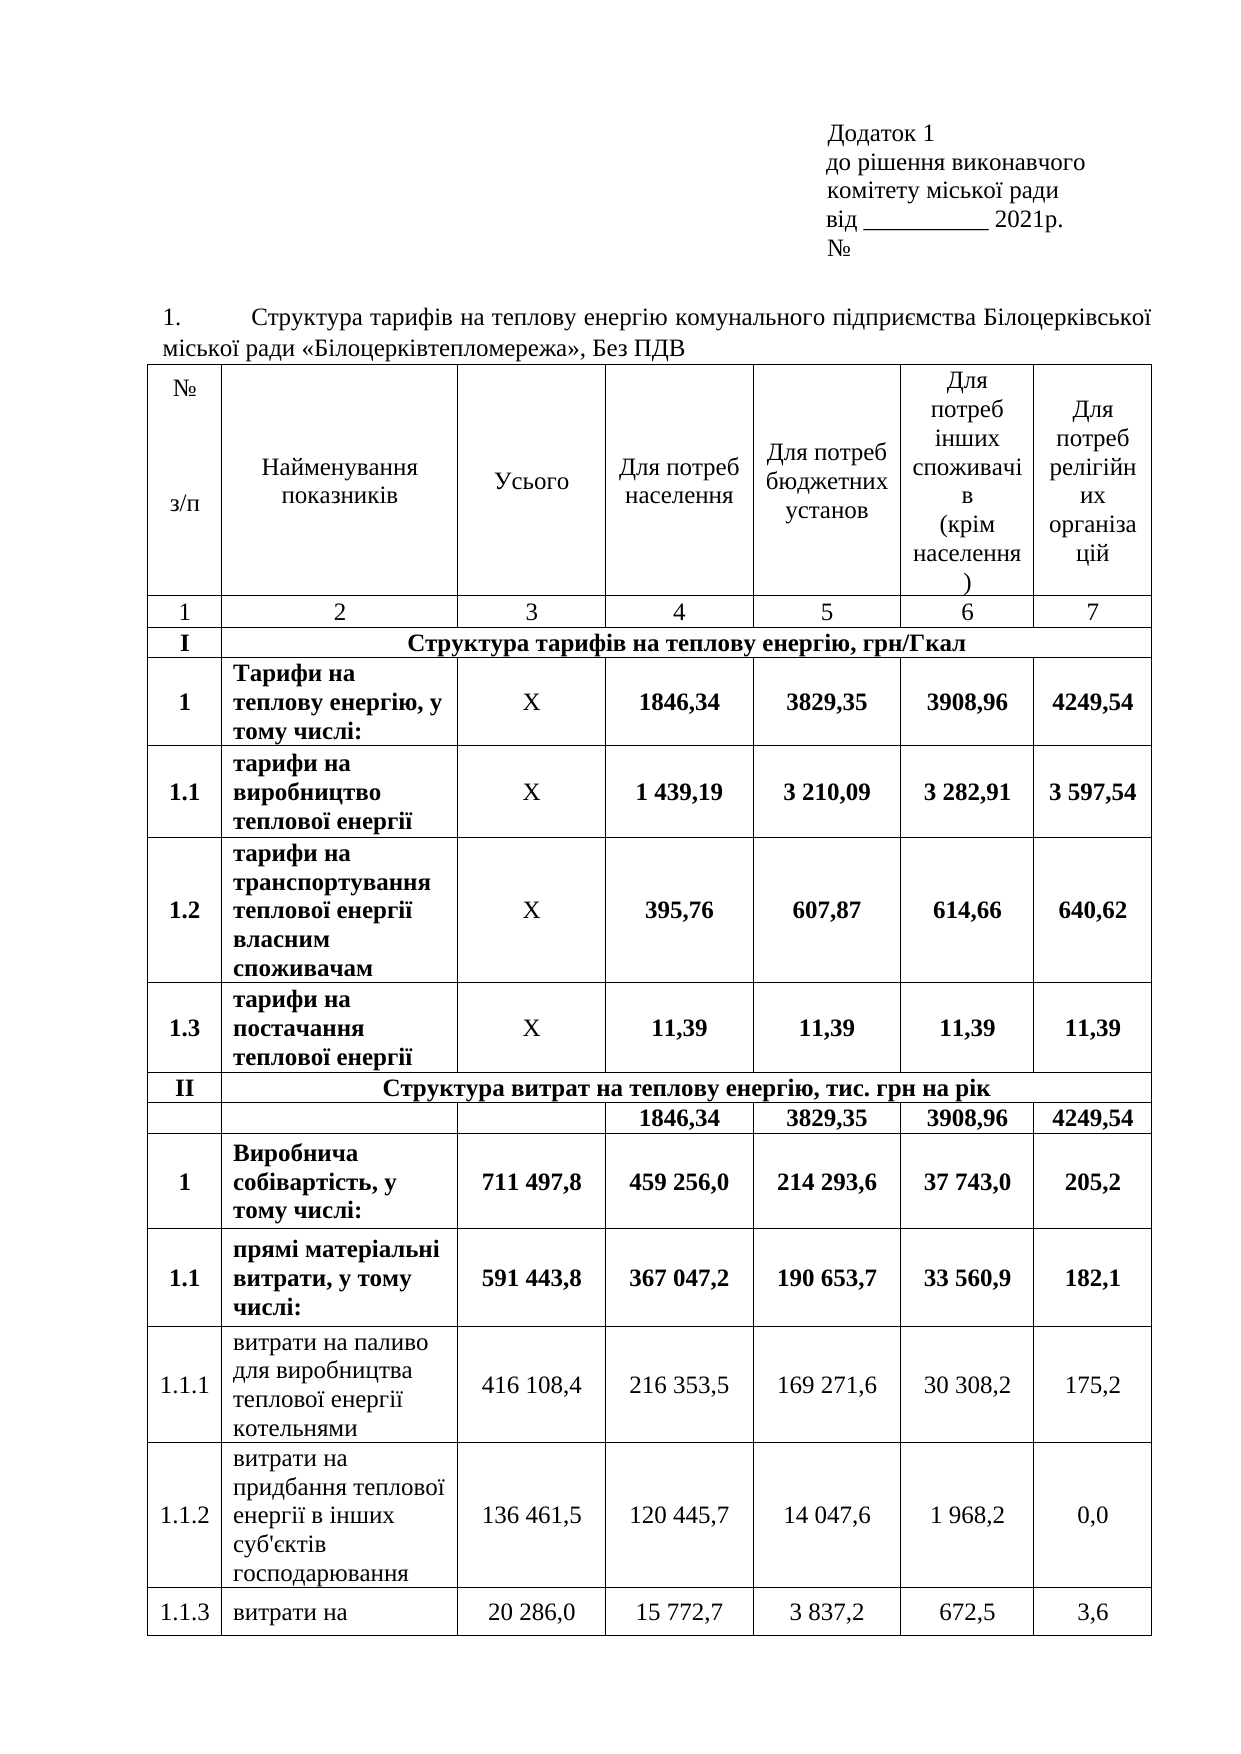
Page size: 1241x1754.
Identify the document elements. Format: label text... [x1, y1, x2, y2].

table_cell 190 653,7 [754, 1229, 900, 1326]
table_cell 4249,54 [1034, 658, 1151, 745]
table_header Для потреб інших споживачів (крім населення) [901, 365, 1033, 595]
table_cell Х [458, 746, 605, 837]
table_cell 11,39 [606, 983, 753, 1072]
table_cell 14 047,6 [754, 1443, 900, 1587]
table_cell 3908,96 [901, 658, 1033, 745]
table_cell 20 286,0 [458, 1588, 605, 1635]
table_cell тарифи на транспортування теплової енергії власним споживачам [222, 838, 457, 982]
table_cell з/п [148, 409, 221, 595]
table_cell 416 108,4 [458, 1327, 605, 1442]
table_cell 2 [222, 596, 457, 627]
table_header Усього [458, 365, 605, 595]
table_cell 614,66 [901, 838, 1033, 982]
table_header Для потреб населення [606, 365, 753, 595]
table_cell 459 256,0 [606, 1134, 753, 1228]
table_header № [148, 365, 221, 409]
table_cell 4 [606, 596, 753, 627]
table_cell 1.1.2 [148, 1443, 221, 1587]
table_cell 1.1 [148, 746, 221, 837]
table_cell 3 [458, 596, 605, 627]
table_cell Структура тарифів на теплову енергію, грн/Гкал [222, 628, 1151, 657]
table_cell 1 [148, 1134, 221, 1228]
table_cell 1.1.1 [148, 1327, 221, 1442]
table_cell тарифи на виробництво теплової енергії [222, 746, 457, 837]
table_cell 3 597,54 [1034, 746, 1151, 837]
text до pішення виконавчого комітету міської ради [738, 147, 1093, 204]
table_cell 182,1 [1034, 1229, 1151, 1326]
table_cell 3829,35 [754, 1103, 900, 1133]
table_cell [222, 1588, 457, 1635]
table_header Для потреб релігійних організацій [1034, 365, 1151, 595]
table_cell Х [458, 658, 605, 745]
table_header Найменування показників [222, 365, 457, 595]
table_cell 216 353,5 [606, 1327, 753, 1442]
table_cell 169 271,6 [754, 1327, 900, 1442]
table_cell витрати на придбання теплової енергії в інших суб'єктів господарювання [222, 1443, 457, 1587]
table_cell 11,39 [901, 983, 1033, 1072]
table_cell Структура витрат на теплову енергію, тис. грн на рік [222, 1073, 1151, 1102]
table_cell 1.1 [148, 1229, 221, 1326]
table_cell 136 461,5 [458, 1443, 605, 1587]
table_cell 3829,35 [754, 658, 900, 745]
table_cell 120 445,7 [606, 1443, 753, 1587]
table_cell 367 047,2 [606, 1229, 753, 1326]
table_cell [148, 1103, 221, 1133]
table_cell 1.1.3 [148, 1588, 221, 1635]
table_cell 33 560,9 [901, 1229, 1033, 1326]
text Додаток 1 [177, 118, 1093, 147]
table_cell Х [458, 838, 605, 982]
table_cell 1846,34 [606, 1103, 753, 1133]
text від __________ 2021р. № [738, 204, 1093, 262]
table_cell 5 [754, 596, 900, 627]
table_cell 1 968,2 [901, 1443, 1033, 1587]
table_cell 6 [901, 596, 1033, 627]
table_cell 3 210,09 [754, 746, 900, 837]
table_cell 672,5 [901, 1588, 1033, 1635]
table_header Для потреб бюджетних установ [754, 365, 900, 595]
table_cell I [148, 628, 221, 657]
table_cell 4249,54 [1034, 1103, 1151, 1133]
table_cell 3,6 [1034, 1588, 1151, 1635]
table_cell [458, 1103, 605, 1133]
table_cell 711 497,8 [458, 1134, 605, 1228]
table_cell 205,2 [1034, 1134, 1151, 1228]
table_cell 175,2 [1034, 1327, 1151, 1442]
table_cell 0,0 [1034, 1443, 1151, 1587]
table_cell Х [458, 983, 605, 1072]
table_cell витрати на паливо для виробництва теплової енергії котельнями [222, 1327, 457, 1442]
table_cell [222, 1103, 457, 1133]
table_cell 1.2 [148, 838, 221, 982]
table_cell 640,62 [1034, 838, 1151, 982]
table_cell 1 439,19 [606, 746, 753, 837]
table_cell 3 837,2 [754, 1588, 900, 1635]
table_cell тарифи на постачання теплової енергії [222, 983, 457, 1072]
table_cell 11,39 [754, 983, 900, 1072]
table_cell 11,39 [1034, 983, 1151, 1072]
table_cell прямі матеріальні витрати, у тому числі: [222, 1229, 457, 1326]
table_cell 1 [148, 658, 221, 745]
table_cell 1846,34 [606, 658, 753, 745]
list Структура тарифів на теплову енергію комунального підприємства Білоцерківської міської ради «Білоцерківтепломережа», Без ПДВ [162, 302, 1152, 362]
table_cell 395,76 [606, 838, 753, 982]
table_cell II [148, 1073, 221, 1102]
table_cell Тарифи на теплову енергію, у тому числі: [222, 658, 457, 745]
table_cell 1 [148, 596, 221, 627]
table_cell Виробнича собівартість, у тому числі: [222, 1134, 457, 1228]
table_cell 214 293,6 [754, 1134, 900, 1228]
table_cell 607,87 [754, 838, 900, 982]
table_cell 7 [1034, 596, 1151, 627]
table_cell 3 282,91 [901, 746, 1033, 837]
table_cell 37 743,0 [901, 1134, 1033, 1228]
table_cell 591 443,8 [458, 1229, 605, 1326]
table_cell 30 308,2 [901, 1327, 1033, 1442]
table_cell 15 772,7 [606, 1588, 753, 1635]
table_cell 1.3 [148, 983, 221, 1072]
table_cell 3908,96 [901, 1103, 1033, 1133]
